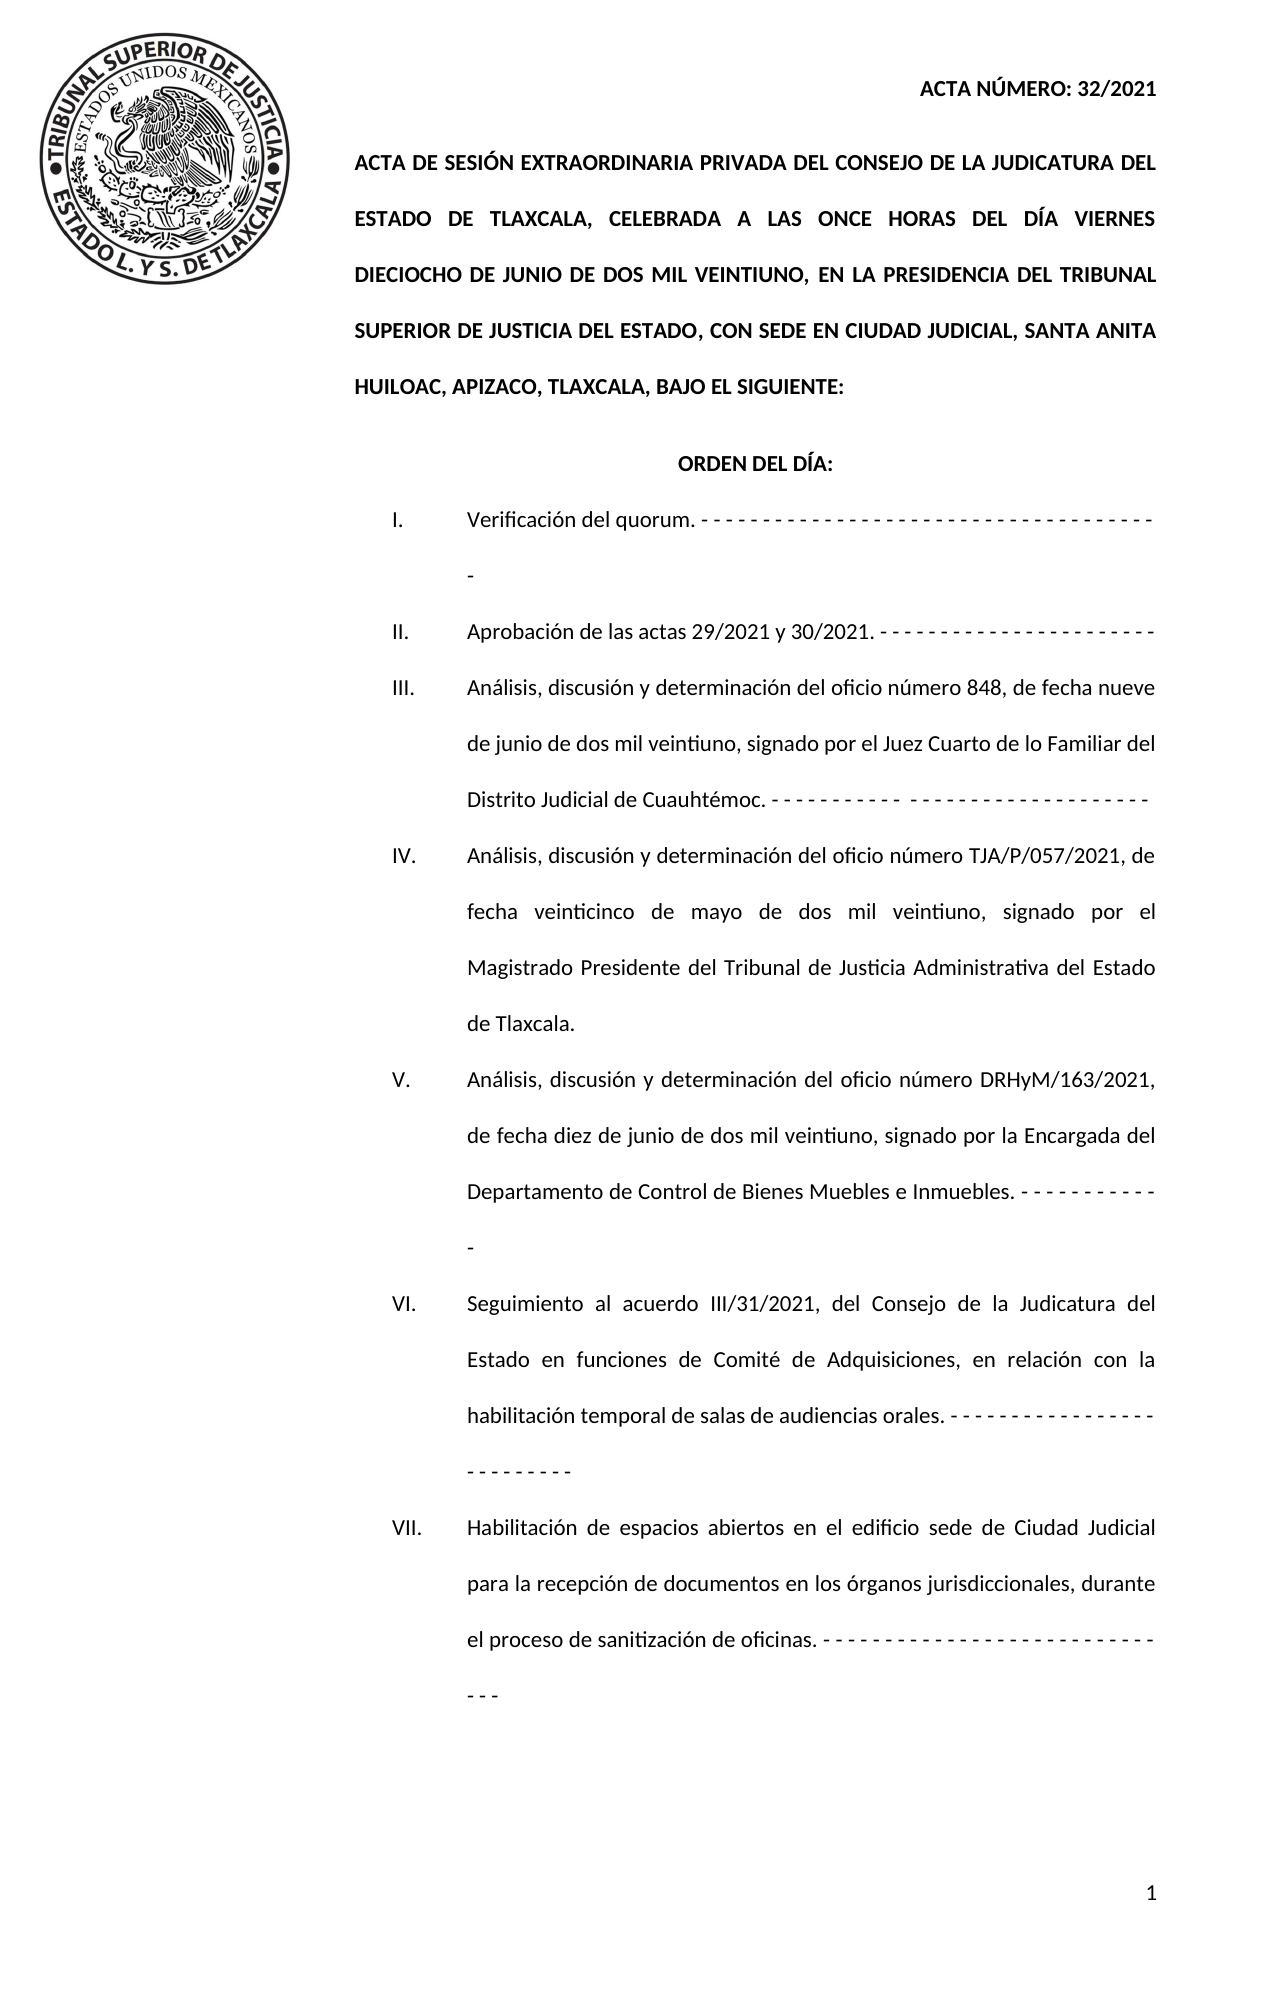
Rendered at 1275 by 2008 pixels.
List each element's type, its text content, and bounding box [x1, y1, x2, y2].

list Seguimiento al acuerdo III/31/2021, del Consejo de la Judicatura del Estado en funciones de Comité de Adquisiciones, en relación con la habilitación temporal de salas de audiencias orales. - - - - - - - - - - - - - - - - - - - - - - - - - - [392, 1289, 1157, 1486]
list Análisis, discusión y determinación del oficio número DRHyM/163/2021, de fecha diez de junio de dos mil veintiuno, signado por la Encargada del Departamento de Control de Bienes Muebles e Inmuebles. - - - - - - - - - - - - [392, 1065, 1157, 1261]
list Análisis, discusión y determinación del oficio número TJA/P/057/2021, de fecha veinticinco de mayo de dos mil veintiuno, signado por el Magistrado Presidente del Tribunal de Justicia Administrativa del Estado de Tlaxcala. [392, 841, 1157, 1037]
text ORDEN DEL DÍA: [354, 449, 1157, 477]
list Análisis, discusión y determinación del oficio número 848, de fecha nueve de junio de dos mil veintiuno, signado por el Juez Cuarto de lo Familiar del Distrito Judicial de Cuauhtémoc. - - - - - - - - - - - - - - - - - - - - - - - - - - - - - - - [392, 673, 1157, 813]
list Aprobación de las actas 29/2021 y 30/2021. - - - - - - - - - - - - - - - - - - - - - - - [392, 617, 1157, 645]
list Verificación del quorum. - - - - - - - - - - - - - - - - - - - - - - - - - - - - - - - - - - - - - - [392, 505, 1157, 589]
text ACTA DE SESIÓN EXTRAORDINARIA PRIVADA DEL CONSEJO DE LA JUDICATURA DEL ESTADO DE TLAXCALA, CELEBRADA A LAS ONCE HORAS DEL DÍA VIERNES DIECIOCHO DE JUNIO DE DOS MIL VEINTIUNO, EN LA PRESIDENCIA DEL TRIBUNAL SUPERIOR DE JUSTICIA DEL ESTADO, CON SEDE EN CIUDAD JUDICIAL, SANTA ANITA HUILOAC, APIZACO, TLAXCALA, BAJO EL SIGUIENTE: [354, 148, 1157, 400]
picture [37, 30, 292, 287]
list Habilitación de espacios abiertos en el edificio sede de Ciudad Judicial para la recepción de documentos en los órganos jurisdiccionales, durante el proceso de sanitización de oficinas. - - - - - - - - - - - - - - - - - - - - - - - - - - - - - - [392, 1513, 1157, 1710]
